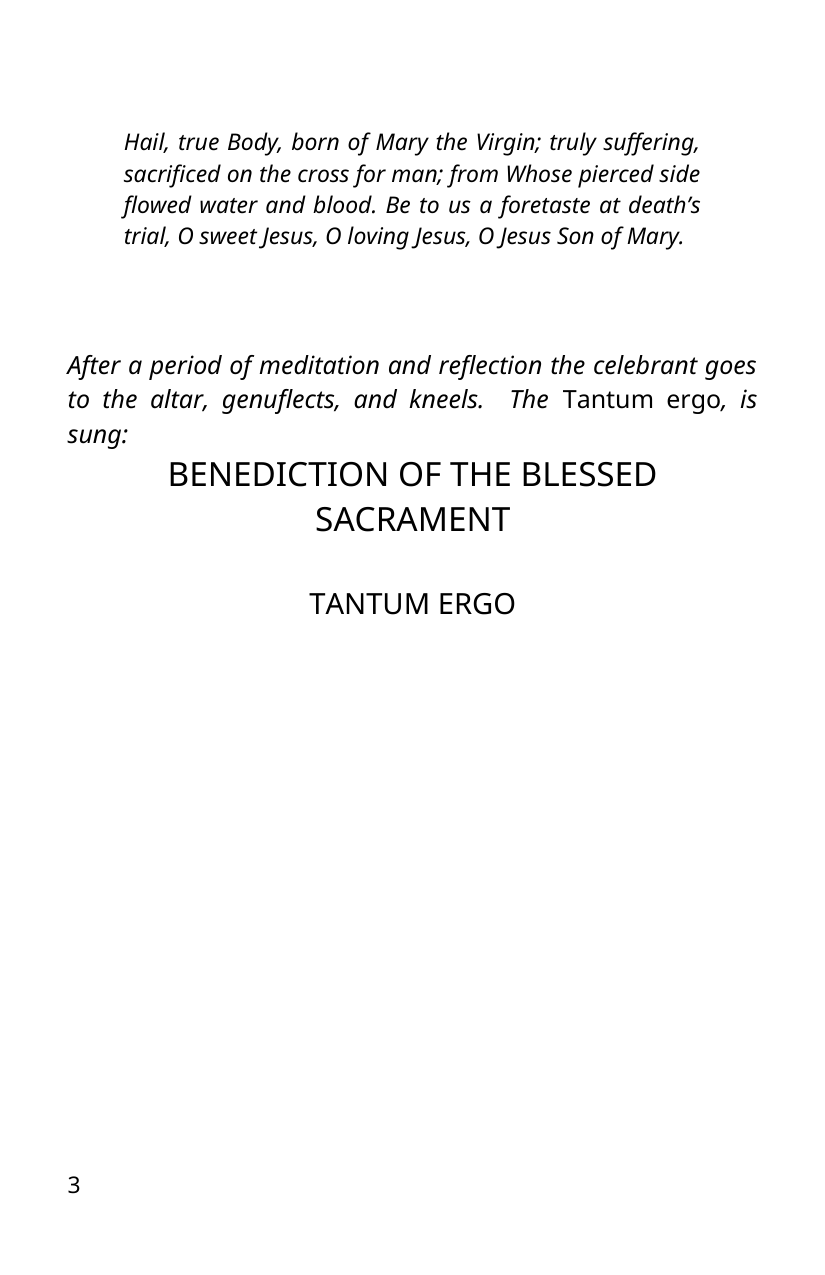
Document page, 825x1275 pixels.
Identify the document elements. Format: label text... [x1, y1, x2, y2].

text BENEDICTION OF THE BLESSED SACRAMENT [67, 450, 757, 541]
table_header Hail, true Body, born of Mary the Virgin; truly suffering, sacrificed on the cross for man; from Whose pierced side flowed water and blood. Be to us a foretaste at death’s trial, O sweet Jesus, O loving Jesus, O Jesus Son of Mary. [113, 126, 712, 251]
text TANTUM ERGO [67, 584, 757, 623]
text After a period of meditation and reflection the celebrant goes to the altar, genuflects, and kneels. The Tantum ergo, is sung: [67, 348, 757, 450]
